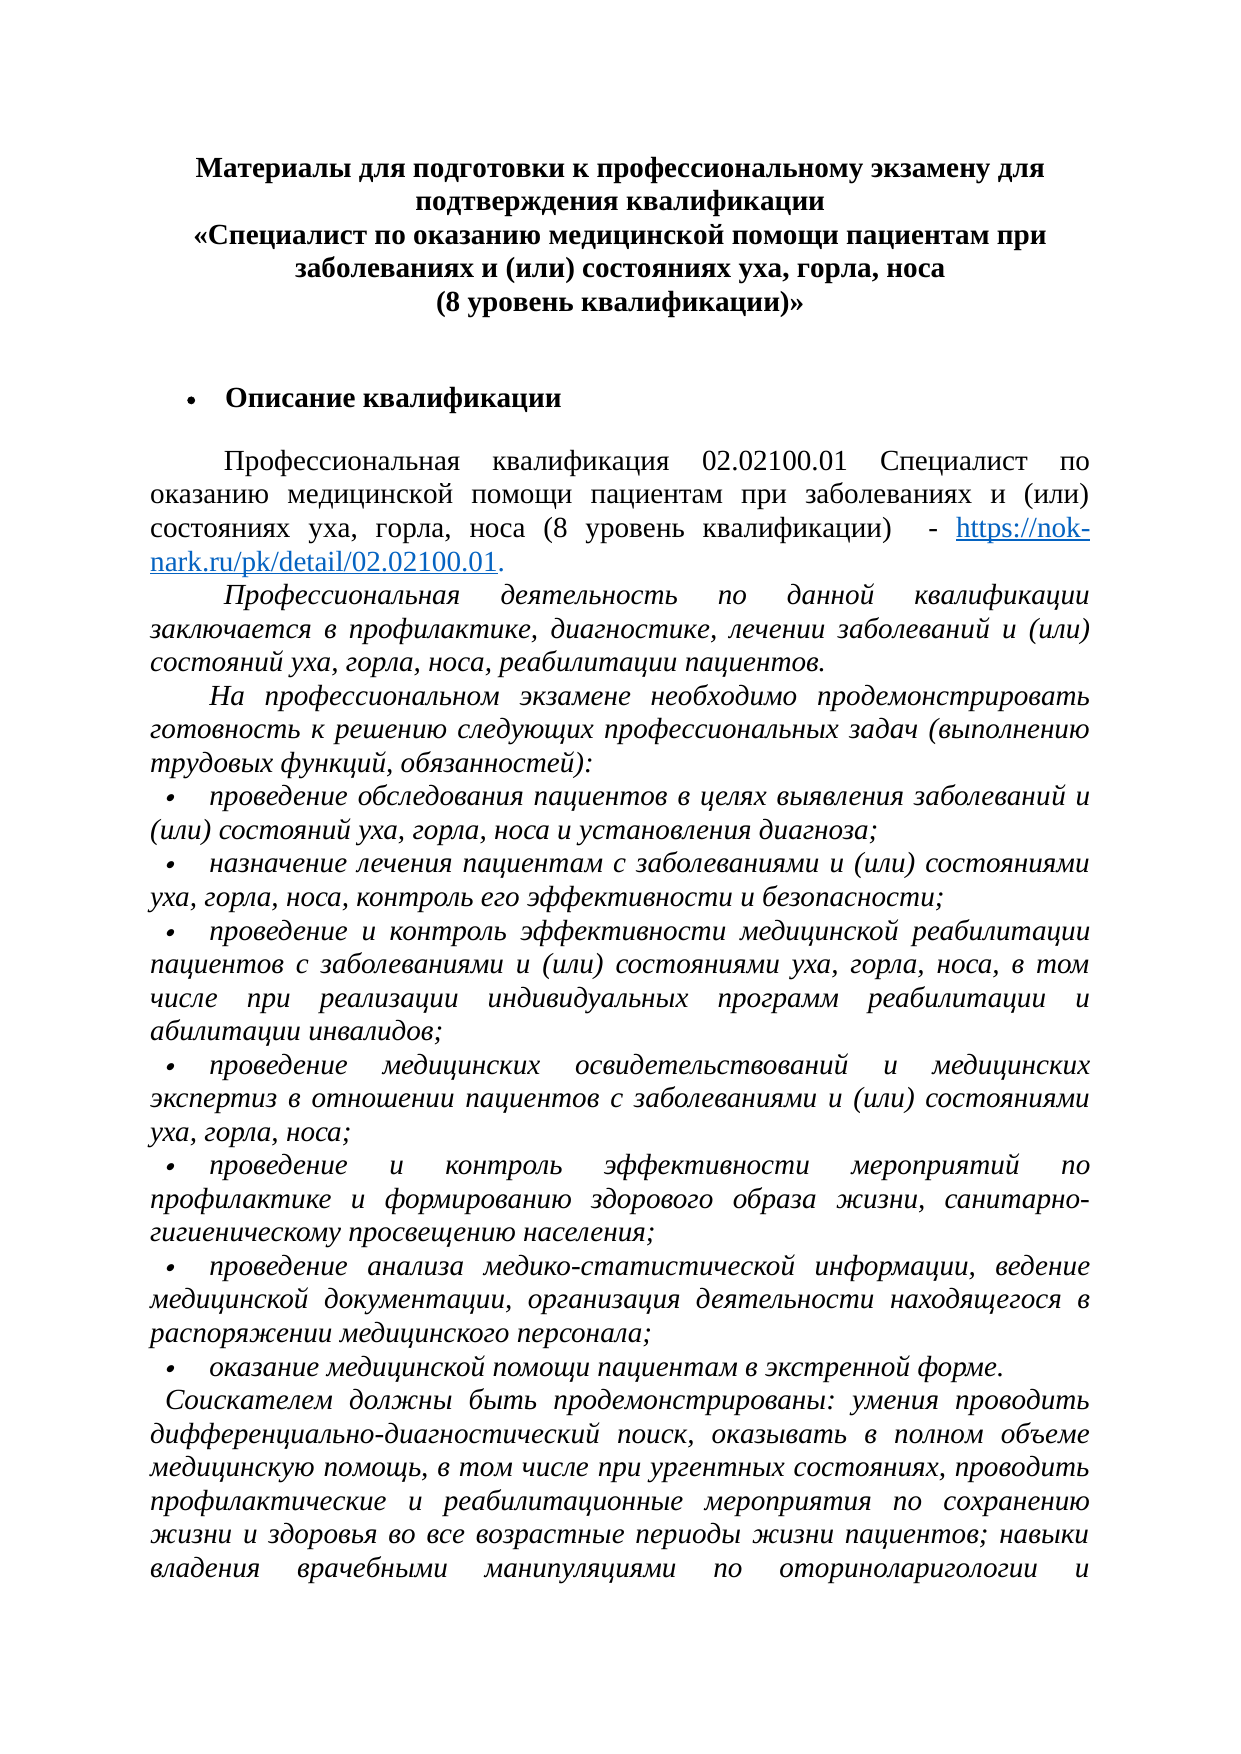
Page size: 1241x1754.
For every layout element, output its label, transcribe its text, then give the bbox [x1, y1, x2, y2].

list проведение и контроль эффективности мероприятий по профилактике и формированию здорового образа жизни, санитарно-гигиеническому просвещению населения; [150, 1147, 1090, 1248]
list назначение лечения пациентам с заболеваниями и (или) состояниями уха, горла, носа, контроль его эффективности и безопасности; [150, 846, 1090, 913]
text (8 уровень квалификации)» [150, 284, 1090, 318]
text Профессиональная деятельность по данной квалификации заключается в профилактике, диагностике, лечении заболеваний и (или) состояний уха, горла, носа, реабилитации пациентов. [150, 577, 1090, 678]
text Материалы для подготовки к профессиональному экзамену для подтверждения квалификации [150, 150, 1090, 217]
list проведение анализа медико-статистической информации, ведение медицинской документации, организация деятельности находящегося в распоряжении медицинского персонала; [150, 1248, 1090, 1349]
text Профессиональная квалификация 02.02100.01 Специалист по оказанию медицинской помощи пациентам при заболеваниях и (или) состояниях уха, горла, носа (8 уровень квалификации) - https://nok-nark.ru/pk/detail/02.02100.01. [150, 443, 1090, 577]
text «Специалист по оказанию медицинской помощи пациентам при заболеваниях и (или) состояниях уха, горла, носа [150, 217, 1090, 284]
text На профессиональном экзамене необходимо продемонстрировать готовность к решению следующих профессиональных задач (выполнению трудовых функций, обязанностей): [150, 678, 1090, 778]
list Описание квалификации [187, 380, 1090, 414]
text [150, 1382, 1090, 1583]
list проведение обследования пациентов в целях выявления заболеваний и (или) состояний уха, горла, носа и установления диагноза; [150, 778, 1090, 846]
list проведение медицинских освидетельствований и медицинских экспертиз в отношении пациентов с заболеваниями и (или) состояниями уха, горла, носа; [150, 1047, 1090, 1147]
list оказание медицинской помощи пациентам в экстренной форме. [150, 1349, 1090, 1382]
list проведение и контроль эффективности медицинской реабилитации пациентов с заболеваниями и (или) состояниями уха, горла, носа, в том числе при реализации индивидуальных программ реабилитации и абилитации инвалидов; [150, 913, 1090, 1047]
